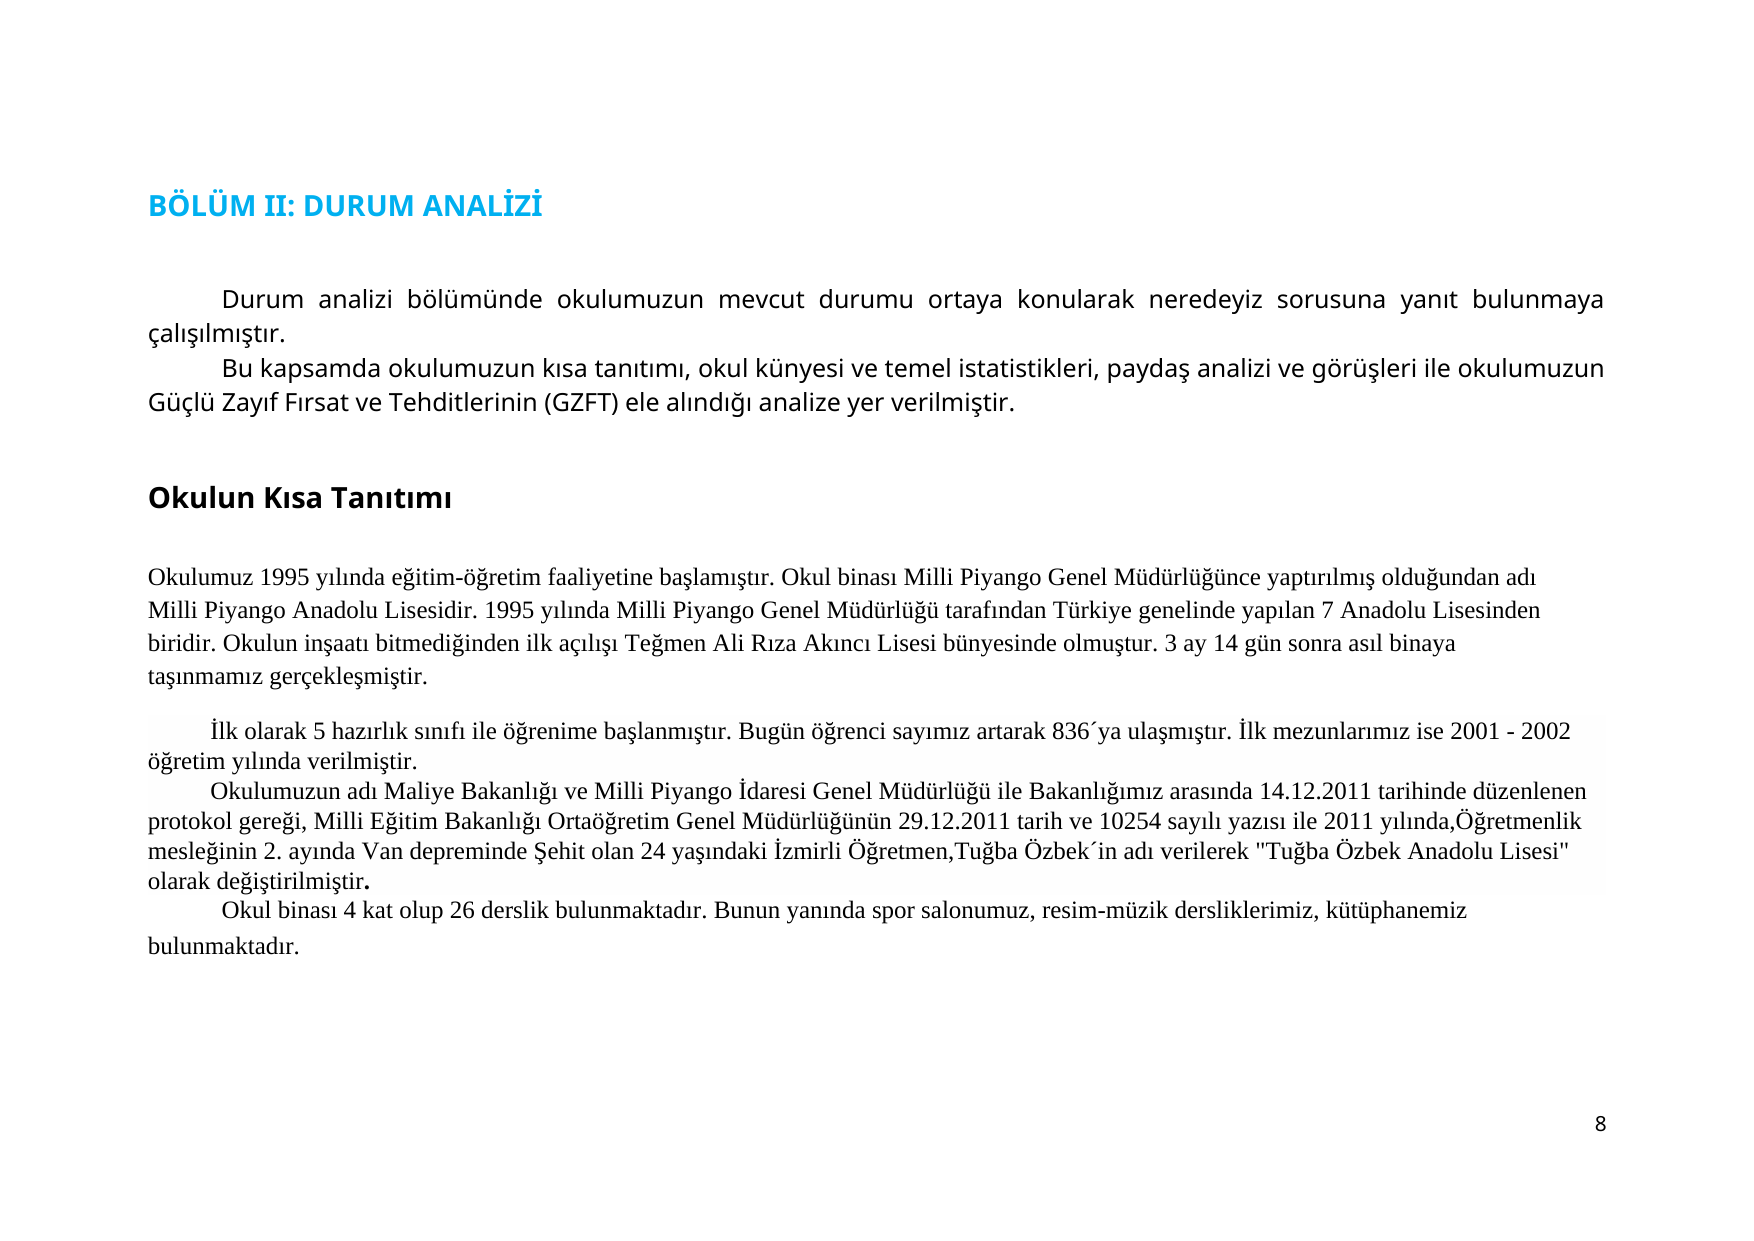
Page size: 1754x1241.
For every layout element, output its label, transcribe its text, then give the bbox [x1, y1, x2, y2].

text Okul binası 4 kat olup 26 derslik bulunmaktadır. Bunun yanında spor salonumuz, resim-müzik dersliklerimiz, kütüphanemiz bulunmaktadır. [148, 895, 1606, 959]
subtitle BÖLÜM II: DURUM ANALİZİ [148, 185, 1606, 225]
text Okulumuz 1995 yılında eğitim-öğretim faaliyetine başlamıştır. Okul binası Milli Piyango Genel Müdürlüğünce yaptırılmış olduğundan adı Milli Piyango Anadolu Lisesidir. 1995 yılında Milli Piyango Genel Müdürlüğü tarafından Türkiye genelinde yapılan 7 Anadolu Lisesinden biridir. Okulun inşaatı bitmediğinden ilk açılışı Teğmen Ali Rıza Akıncı Lisesi bünyesinde olmuştur. 3 ay 14 gün sonra asıl binaya taşınmamız gerçekleşmiştir. [148, 562, 1554, 690]
subtitle İlk olarak 5 hazırlık sınıfı ile öğrenime başlanmıştır. Bugün öğrenci sayımız artarak 836´ya ulaşmıştır. İlk mezunlarımız ise 2001 - 2002 öğretim yılında verilmiştir. [148, 715, 1606, 775]
subtitle Okulun Kısa Tanıtımı [148, 477, 1606, 517]
text Bu kapsamda okulumuzun kısa tanıtımı, okul künyesi ve temel istatistikleri, paydaş analizi ve görüşleri ile okulumuzun Güçlü Zayıf Fırsat ve Tehditlerinin (GZFT) ele alındığı analize yer verilmiştir. [148, 350, 1606, 418]
subtitle Okulumuzun adı Maliye Bakanlığı ve Milli Piyango İdaresi Genel Müdürlüğü ile Bakanlığımız arasında 14.12.2011 tarihinde düzenlenen protokol gereği, Milli Eğitim Bakanlığı Ortaöğretim Genel Müdürlüğünün 29.12.2011 tarih ve 10254 sayılı yazısı ile 2011 yılında,Öğretmenlik mesleğinin 2. ayında Van depreminde Şehit olan 24 yaşındaki İzmirli Öğretmen,Tuğba Özbek´in adı verilerek "Tuğba Özbek Anadolu Lisesi" olarak değiştirilmiştir. [148, 775, 1606, 895]
text Durum analizi bölümünde okulumuzun mevcut durumu ortaya konularak neredeyiz sorusuna yanıt bulunmaya çalışılmıştır. [148, 282, 1606, 350]
